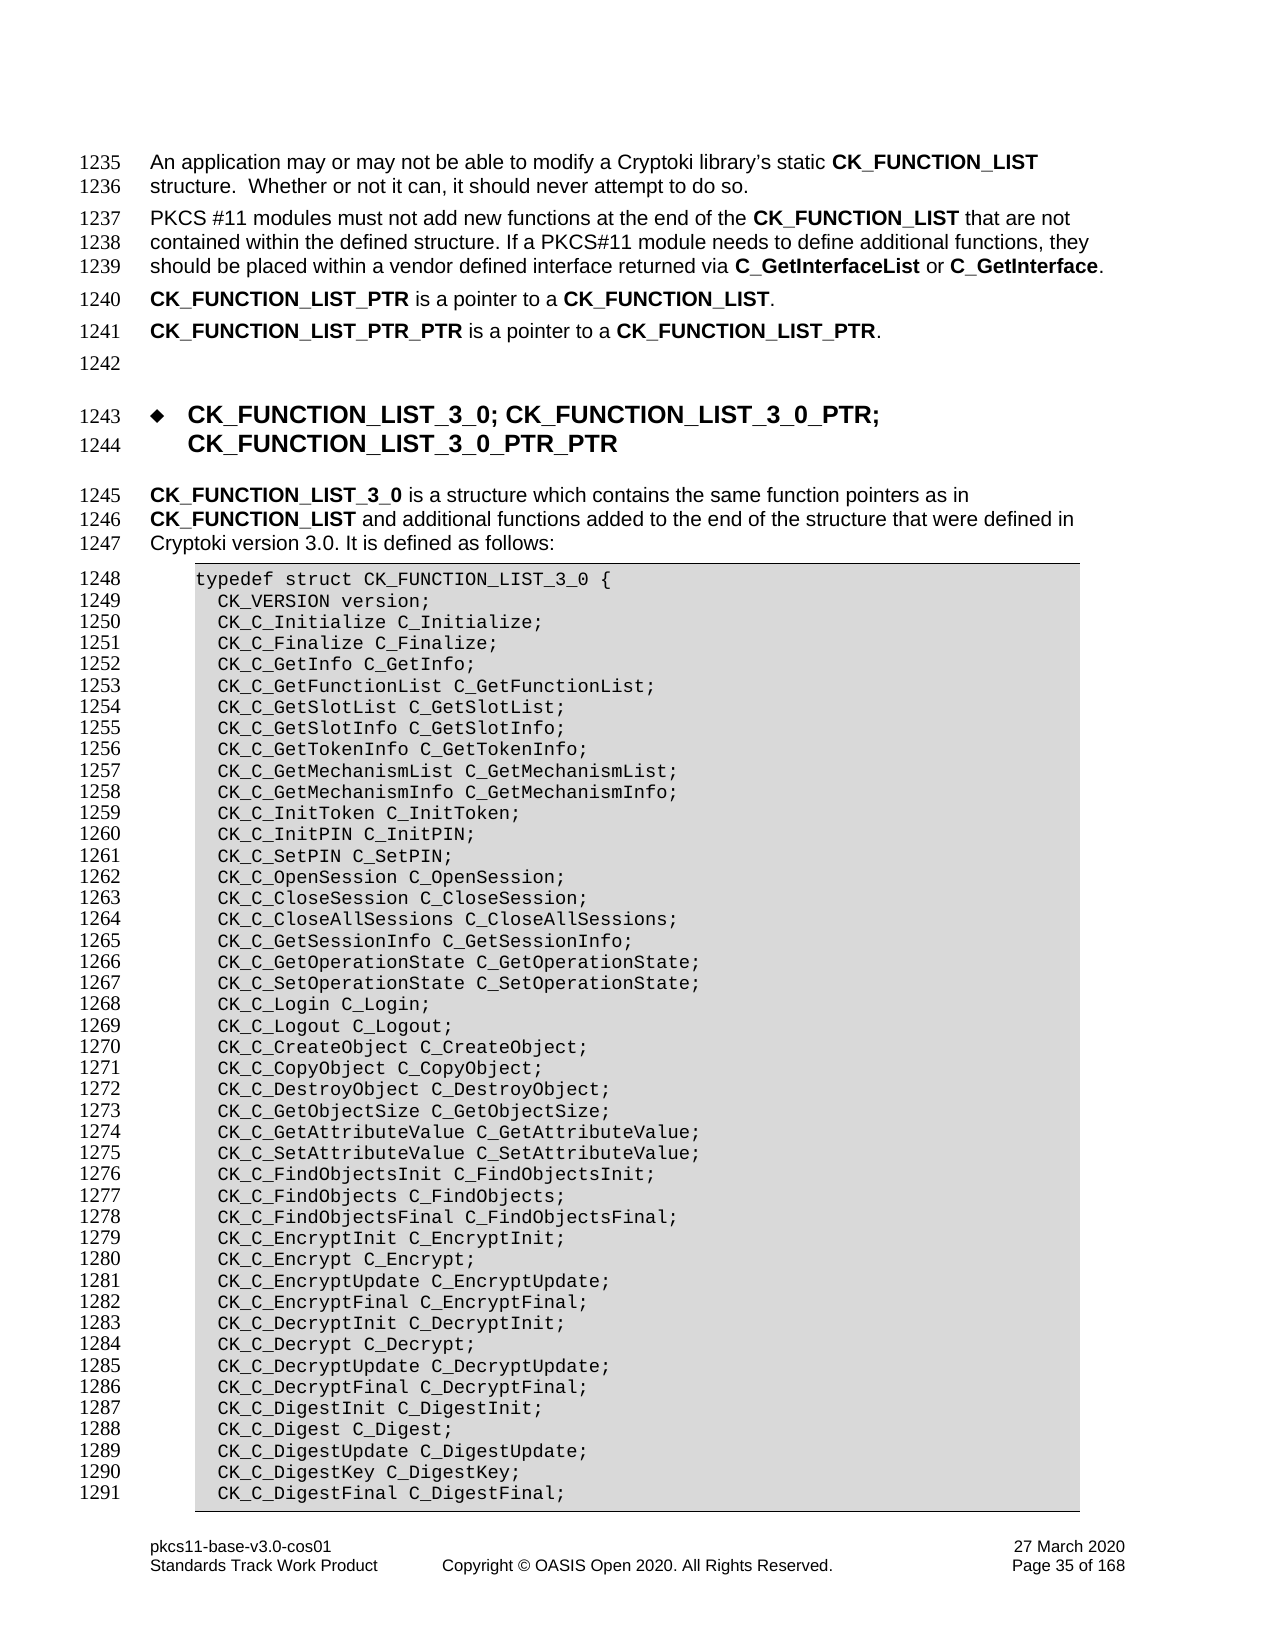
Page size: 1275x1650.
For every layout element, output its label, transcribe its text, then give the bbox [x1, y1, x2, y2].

text CK_C_Digest C_Digest; [195, 1413, 1080, 1434]
text CK_C_Login C_Login; [195, 988, 1080, 1009]
text CK_C_CopyObject C_CopyObject; [195, 1052, 1080, 1073]
list CK_FUNCTION_LIST_3_0; CK_FUNCTION_LIST_3_0_PTR; CK_FUNCTION_LIST_3_0_PTR_PTR [150, 400, 1125, 458]
text CK_C_Logout C_Logout; [195, 1009, 1080, 1030]
text CK_C_InitToken C_InitToken; [195, 797, 1080, 818]
text CK_FUNCTION_LIST_PTR_PTR is a pointer to a CK_FUNCTION_LIST_PTR. [150, 319, 1125, 343]
text CK_C_GetOperationState C_GetOperationState; [195, 945, 1080, 967]
text CK_C_EncryptUpdate C_EncryptUpdate; [195, 1264, 1080, 1285]
text PKCS #11 modules must not add new functions at the end of the CK_FUNCTION_LIST that are not contained within the defined structure. If a PKCS#11 module needs to define additional functions, they should be placed within a vendor defined interface returned via C_GetInterfaceList or C_GetInterface. [150, 206, 1125, 278]
text CK_FUNCTION_LIST_PTR is a pointer to a CK_FUNCTION_LIST. [150, 286, 1125, 310]
text CK_C_DigestKey C_DigestKey; [195, 1455, 1080, 1477]
text CK_C_GetMechanismInfo C_GetMechanismInfo; [195, 775, 1080, 797]
text CK_C_GetMechanismList C_GetMechanismList; [195, 754, 1080, 775]
text CK_C_FindObjectsInit C_FindObjectsInit; [195, 1158, 1080, 1179]
text CK_C_GetAttributeValue C_GetAttributeValue; [195, 1115, 1080, 1137]
text CK_C_FindObjectsFinal C_FindObjectsFinal; [195, 1200, 1080, 1222]
text CK_C_GetSessionInfo C_GetSessionInfo; [195, 924, 1080, 945]
text CK_C_Initialize C_Initialize; [195, 605, 1080, 627]
text CK_C_GetObjectSize C_GetObjectSize; [195, 1094, 1080, 1115]
text CK_C_Finalize C_Finalize; [195, 627, 1080, 648]
text CK_C_CloseSession C_CloseSession; [195, 882, 1080, 903]
text CK_VERSION version; [195, 584, 1080, 605]
text CK_C_DecryptInit C_DecryptInit; [195, 1307, 1080, 1328]
text CK_C_DecryptUpdate C_DecryptUpdate; [195, 1349, 1080, 1370]
text CK_C_DigestInit C_DigestInit; [195, 1392, 1080, 1413]
text An application may or may not be able to modify a Cryptoki library’s static CK_FUNCTION_LIST structure. Whether or not it can, it should never attempt to do so. [150, 150, 1125, 198]
text CK_C_CreateObject C_CreateObject; [195, 1030, 1080, 1052]
text CK_FUNCTION_LIST_3_0 is a structure which contains the same function pointers as in CK_FUNCTION_LIST and additional functions added to the end of the structure that were defined in Cryptoki version 3.0. It is defined as follows: [150, 483, 1125, 554]
text CK_C_DecryptFinal C_DecryptFinal; [195, 1370, 1080, 1392]
text CK_C_DigestFinal C_DigestFinal; [195, 1477, 1080, 1511]
text CK_C_SetAttributeValue C_SetAttributeValue; [195, 1137, 1080, 1158]
text CK_C_InitPIN C_InitPIN; [195, 818, 1080, 839]
text CK_C_Decrypt C_Decrypt; [195, 1328, 1080, 1349]
text CK_C_GetTokenInfo C_GetTokenInfo; [195, 733, 1080, 754]
text CK_C_GetSlotInfo C_GetSlotInfo; [195, 712, 1080, 733]
text CK_C_FindObjects C_FindObjects; [195, 1179, 1080, 1200]
text CK_C_OpenSession C_OpenSession; [195, 860, 1080, 882]
text CK_C_Encrypt C_Encrypt; [195, 1243, 1080, 1264]
text CK_C_GetSlotList C_GetSlotList; [195, 690, 1080, 712]
text CK_C_GetFunctionList C_GetFunctionList; [195, 669, 1080, 690]
text CK_C_GetInfo C_GetInfo; [195, 648, 1080, 669]
text CK_C_SetOperationState C_SetOperationState; [195, 967, 1080, 988]
text CK_C_SetPIN C_SetPIN; [195, 839, 1080, 860]
text CK_C_EncryptFinal C_EncryptFinal; [195, 1285, 1080, 1307]
text CK_C_CloseAllSessions C_CloseAllSessions; [195, 903, 1080, 924]
text typedef struct CK_FUNCTION_LIST_3_0 { [195, 564, 1080, 584]
text CK_C_EncryptInit C_EncryptInit; [195, 1222, 1080, 1243]
text CK_C_DestroyObject C_DestroyObject; [195, 1073, 1080, 1094]
text CK_C_DigestUpdate C_DigestUpdate; [195, 1434, 1080, 1455]
